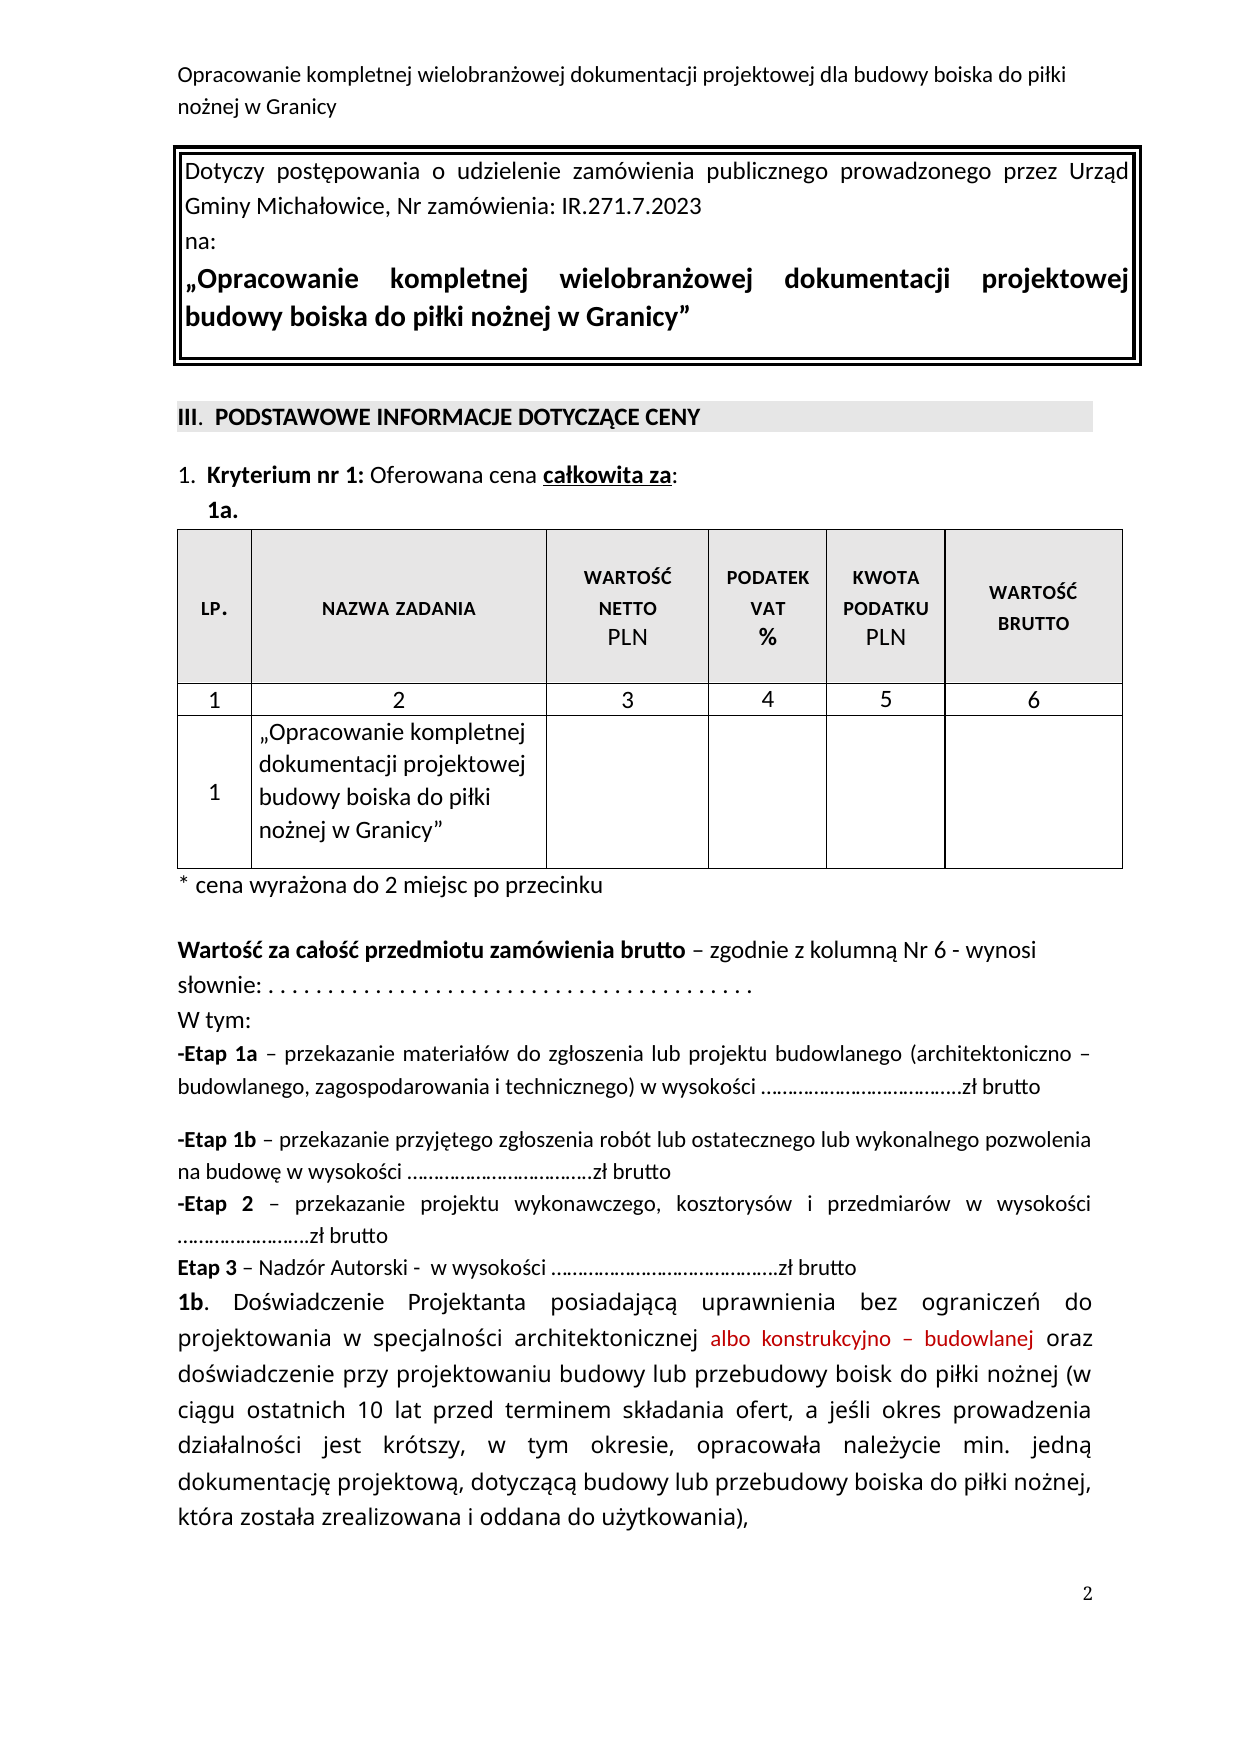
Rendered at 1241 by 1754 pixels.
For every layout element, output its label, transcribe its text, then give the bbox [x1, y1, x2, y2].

table_cell 5 [827, 684, 944, 714]
list Kryterium nr 1: Oferowana cena całkowita za: [177, 459, 1093, 489]
table_cell 4 [709, 684, 826, 714]
text 1b. Doświadczenie Projektanta posiadającą uprawnienia bez ograniczeń do projektowania w specjalności architektonicznej albo konstrukcyjno – budowlanej oraz doświadczenie przy projektowaniu budowy lub przebudowy boisk do piłki nożnej (w ciągu ostatnich 10 lat przed terminem składania ofert, a jeśli okres prowadzenia działalności jest krótszy, w tym okresie, opracowała należycie min. jedną dokumentację projektową, dotyczącą budowy lub przebudowy boiska do piłki nożnej, która została zrealizowana i oddana do użytkowania), [177, 1286, 1093, 1533]
table_cell 6 [946, 684, 1122, 714]
table_header lp. [178, 530, 251, 682]
table_cell [827, 716, 944, 868]
text 1a. [207, 494, 1093, 524]
text Wartość za całość przedmiotu zamówienia brutto – zgodnie z kolumną Nr 6 - wynosi słownie: . . . . . . . . . . . . . . . . . . . . . . . . . . . . . . . . . . . . . . . . . [177, 934, 1093, 1000]
text -Etap 1b – przekazanie przyjętego zgłoszenia robót lub ostatecznego lub wykonalnego pozwolenia na budowę w wysokości ……………………………..zł brutto [177, 1125, 1093, 1185]
table_cell 1 [178, 684, 251, 714]
table_header wartość brutto [946, 530, 1122, 682]
text -Etap 1a – przekazanie materiałów do zgłoszenia lub projektu budowlanego (architektoniczno – budowlanego, zagospodarowania i technicznego) w wysokości ………………………………..zł brutto [177, 1039, 1093, 1100]
text * cena wyrażona do 2 miejsc po przecinku [177, 869, 1093, 899]
table_cell 2 [252, 684, 546, 714]
text W tym: [177, 1004, 1093, 1035]
table_header wartość netto PLN [547, 530, 708, 682]
text -Etap 2 – przekazanie projektu wykonawczego, kosztorysów i przedmiarów w wysokości …………………….zł brutto [177, 1189, 1093, 1249]
text Etap 3 – Nadzór Autorski - w wysokości …………………………………….zł brutto [177, 1253, 1093, 1282]
table_cell 3 [547, 684, 708, 714]
table_header nazwa zadania [252, 530, 546, 682]
table_cell „Opracowanie kompletnej dokumentacji projektowej budowy boiska do piłki nożnej w Granicy” [252, 716, 546, 868]
table_cell [547, 716, 708, 868]
table_header podatek vat % [709, 530, 826, 682]
text III. PODSTAWOWE INFORMACJE DOTYCZĄCE CENY [177, 401, 1093, 432]
table_cell 1 [178, 716, 251, 868]
table_header kwota podatku PLN [827, 530, 944, 682]
table_cell [946, 716, 1122, 868]
table_cell [709, 716, 826, 868]
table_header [177, 149, 1137, 357]
